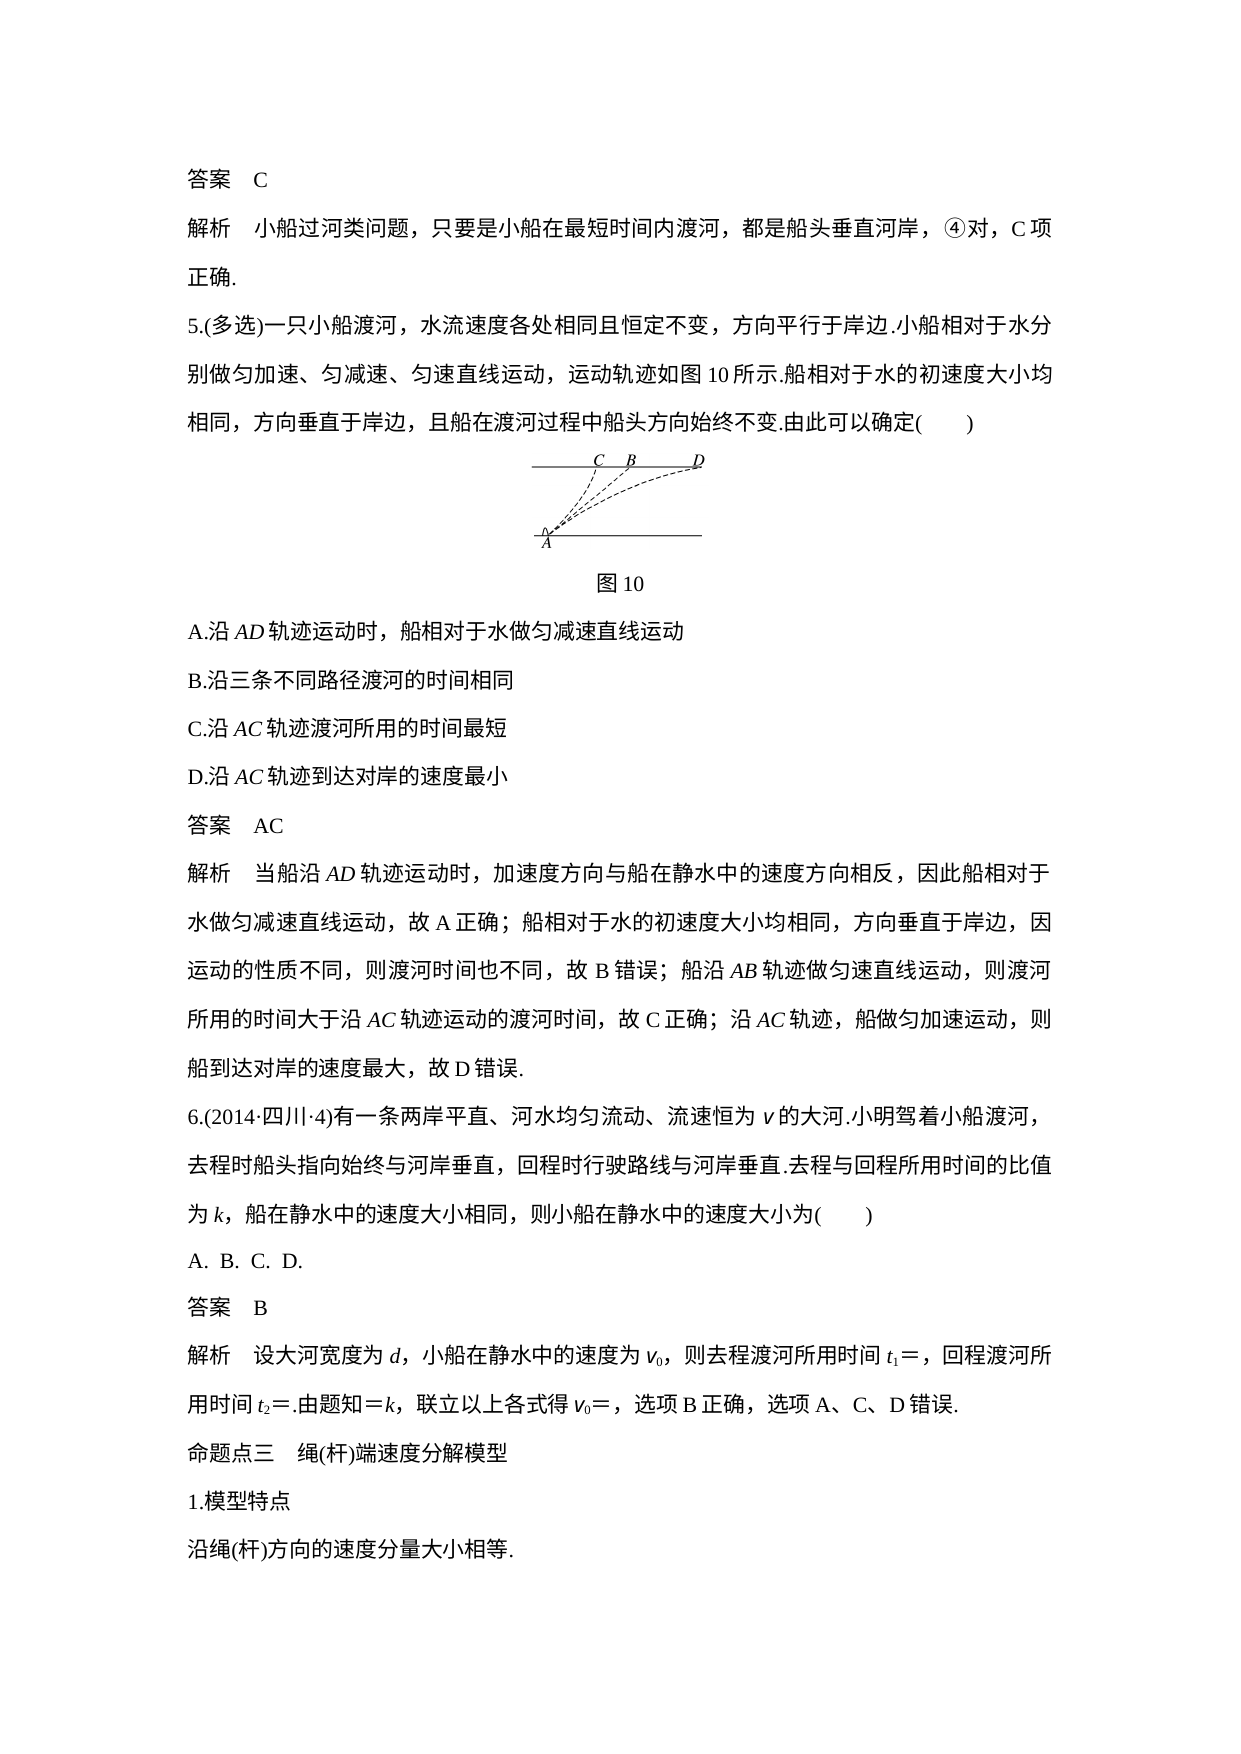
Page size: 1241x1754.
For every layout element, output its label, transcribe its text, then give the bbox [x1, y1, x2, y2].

text A.沿AD轨迹运动时，船相对于水做匀减速直线运动 [187, 614, 1053, 646]
text 答案 B [187, 1290, 1053, 1322]
text 5.(多选)一只小船渡河，水流速度各处相同且恒定不变，方向平行于岸边.小船相对于水分别做匀加速、匀减速、匀速直线运动，运动轨迹如图10所示.船相对于水的初速度大小均相同，方向垂直于岸边，且船在渡河过程中船头方向始终不变.由此可以确定( ) [187, 307, 1053, 437]
text 沿绳(杆)方向的速度分量大小相等. [187, 1532, 1053, 1564]
text D.沿AC轨迹到达对岸的速度最小 [187, 759, 1053, 791]
text A. B. C. D. [187, 1245, 1053, 1277]
text C.沿AC轨迹渡河所用的时间最短 [187, 711, 1053, 743]
text 图10 [187, 566, 1053, 598]
text 答案 C [187, 162, 1053, 194]
text 1.模型特点 [187, 1484, 1053, 1516]
text 6.(2014·四川·4)有一条两岸平直、河水均匀流动、流速恒为v的大河.小明驾着小船渡河，去程时船头指向始终与河岸垂直，回程时行驶路线与河岸垂直.去程与回程所用时间的比值为k，船在静水中的速度大小相同，则小船在静水中的速度大小为( ) [187, 1099, 1053, 1229]
text 解析 小船过河类问题，只要是小船在最短时间内渡河，都是船头垂直河岸，④对，C项正确. [187, 210, 1053, 292]
text 命题点三 绳(杆)端速度分解模型 [187, 1435, 1053, 1468]
text B.沿三条不同路径渡河的时间相同 [187, 662, 1053, 695]
text 解析 当船沿AD轨迹运动时，加速度方向与船在静水中的速度方向相反，因此船相对于水做匀减速直线运动，故A正确；船相对于水的初速度大小均相同，方向垂直于岸边，因运动的性质不同，则渡河时间也不同，故B错误；船沿AB轨迹做匀速直线运动，则渡河所用的时间大于沿AC轨迹运动的渡河时间，故C正确；沿AC轨迹，船做匀加速运动，则船到达对岸的速度最大，故D错误. [187, 856, 1053, 1083]
text 解析 设大河宽度为d，小船在静水中的速度为v0，则去程渡河所用时间t1＝，回程渡河所用时间t2＝.由题知＝k，联立以上各式得v0＝，选项B正确，选项A、C、D错误. [187, 1338, 1053, 1419]
text 答案 AC [187, 807, 1053, 840]
picture [531, 453, 709, 549]
